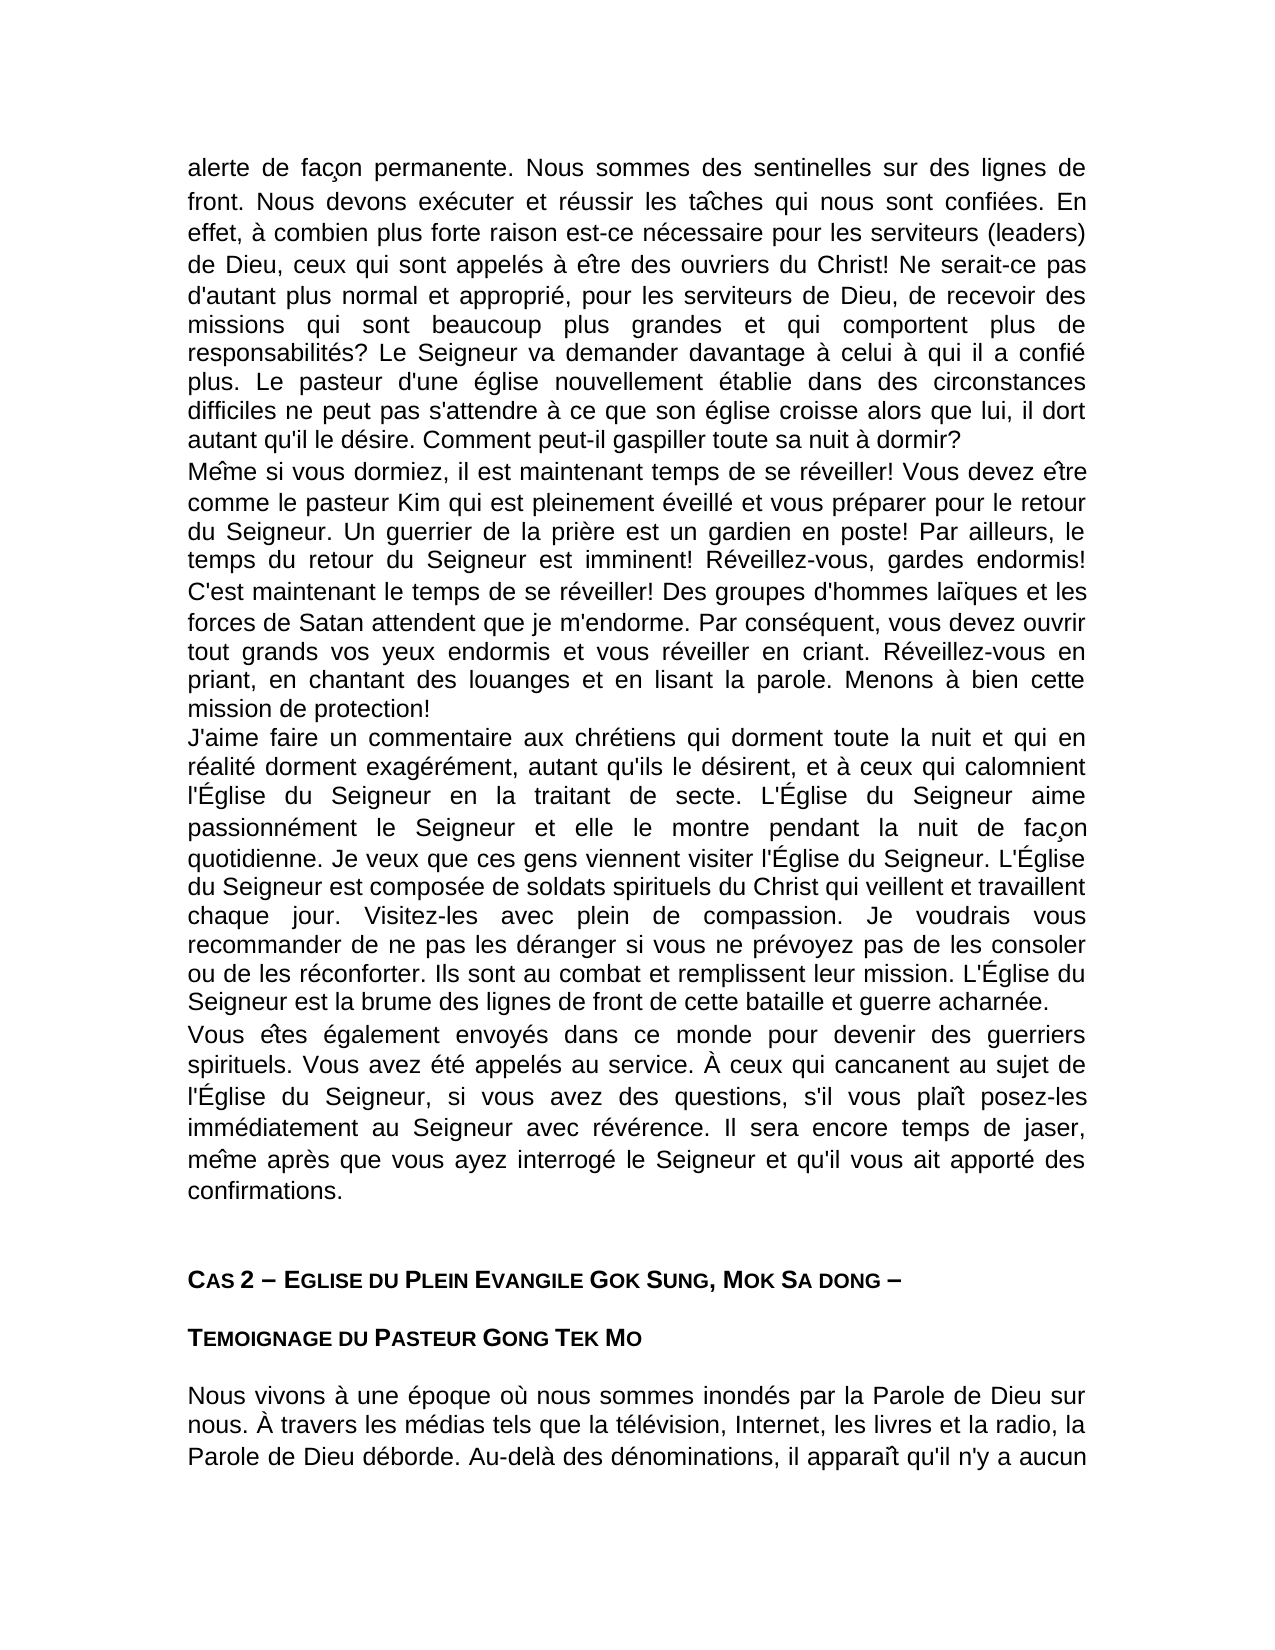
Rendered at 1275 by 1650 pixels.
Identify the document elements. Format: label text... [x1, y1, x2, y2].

text CAS 2 – EGLISE DU PLEIN EVANGILE GOK SUNG, MOK SA DONG – [187, 1263, 1087, 1294]
text J'aime faire un commentaire aux chrétiens qui dorment toute la nuit et qui en réalité dorment exagérément, autant qu'ils le désirent, et à ceux qui calomnient l'Église du Seigneur en la traitant de secte. L'Église du Seigneur aime passionnément le Seigneur et elle le montre pendant la nuit de façon quotidienne. Je veux que ces gens viennent visiter l'Église du Seigneur. L'Église du Seigneur est composée de soldats spirituels du Christ qui veillent et travaillent chaque jour. Visitez-les avec plein de compassion. Je voudrais vous recommander de ne pas les déranger si vous ne prévoyez pas de les consoler ou de les réconforter. Ils sont au combat et remplissent leur mission. L'Église du Seigneur est la brume des lignes de front de cette bataille et guerre acharnée. [187, 723, 1087, 1016]
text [187, 1381, 1087, 1473]
text Même si vous dormiez, il est maintenant temps de se réveiller! Vous devez être comme le pasteur Kim qui est pleinement éveillé et vous préparer pour le retour du Seigneur. Un guerrier de la prière est un gardien en poste! Par ailleurs, le temps du retour du Seigneur est imminent! Réveillez-vous, gardes endormis! C'est maintenant le temps de se réveiller! Des groupes d'hommes laïques et les forces de Satan attendent que je m'endorme. Par conséquent, vous devez ouvrir tout grands vos yeux endormis et vous réveiller en criant. Réveillez-vous en priant, en chantant des louanges et en lisant la parole. Menons à bien cette mission de protection! [187, 454, 1087, 723]
text Vous êtes également envoyés dans ce monde pour devenir des guerriers spirituels. Vous avez été appelés au service. À ceux qui cancanent au sujet de l'Église du Seigneur, si vous avez des questions, s'il vous plaît posez-les immédiatement au Seigneur avec révérence. Il sera encore temps de jaser, même après que vous ayez interrogé le Seigneur et qu'il vous ait apporté des confirmations. [187, 1016, 1087, 1205]
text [187, 150, 1087, 453]
text TEMOIGNAGE DU PASTEUR GONG TEK MO [187, 1323, 1087, 1352]
